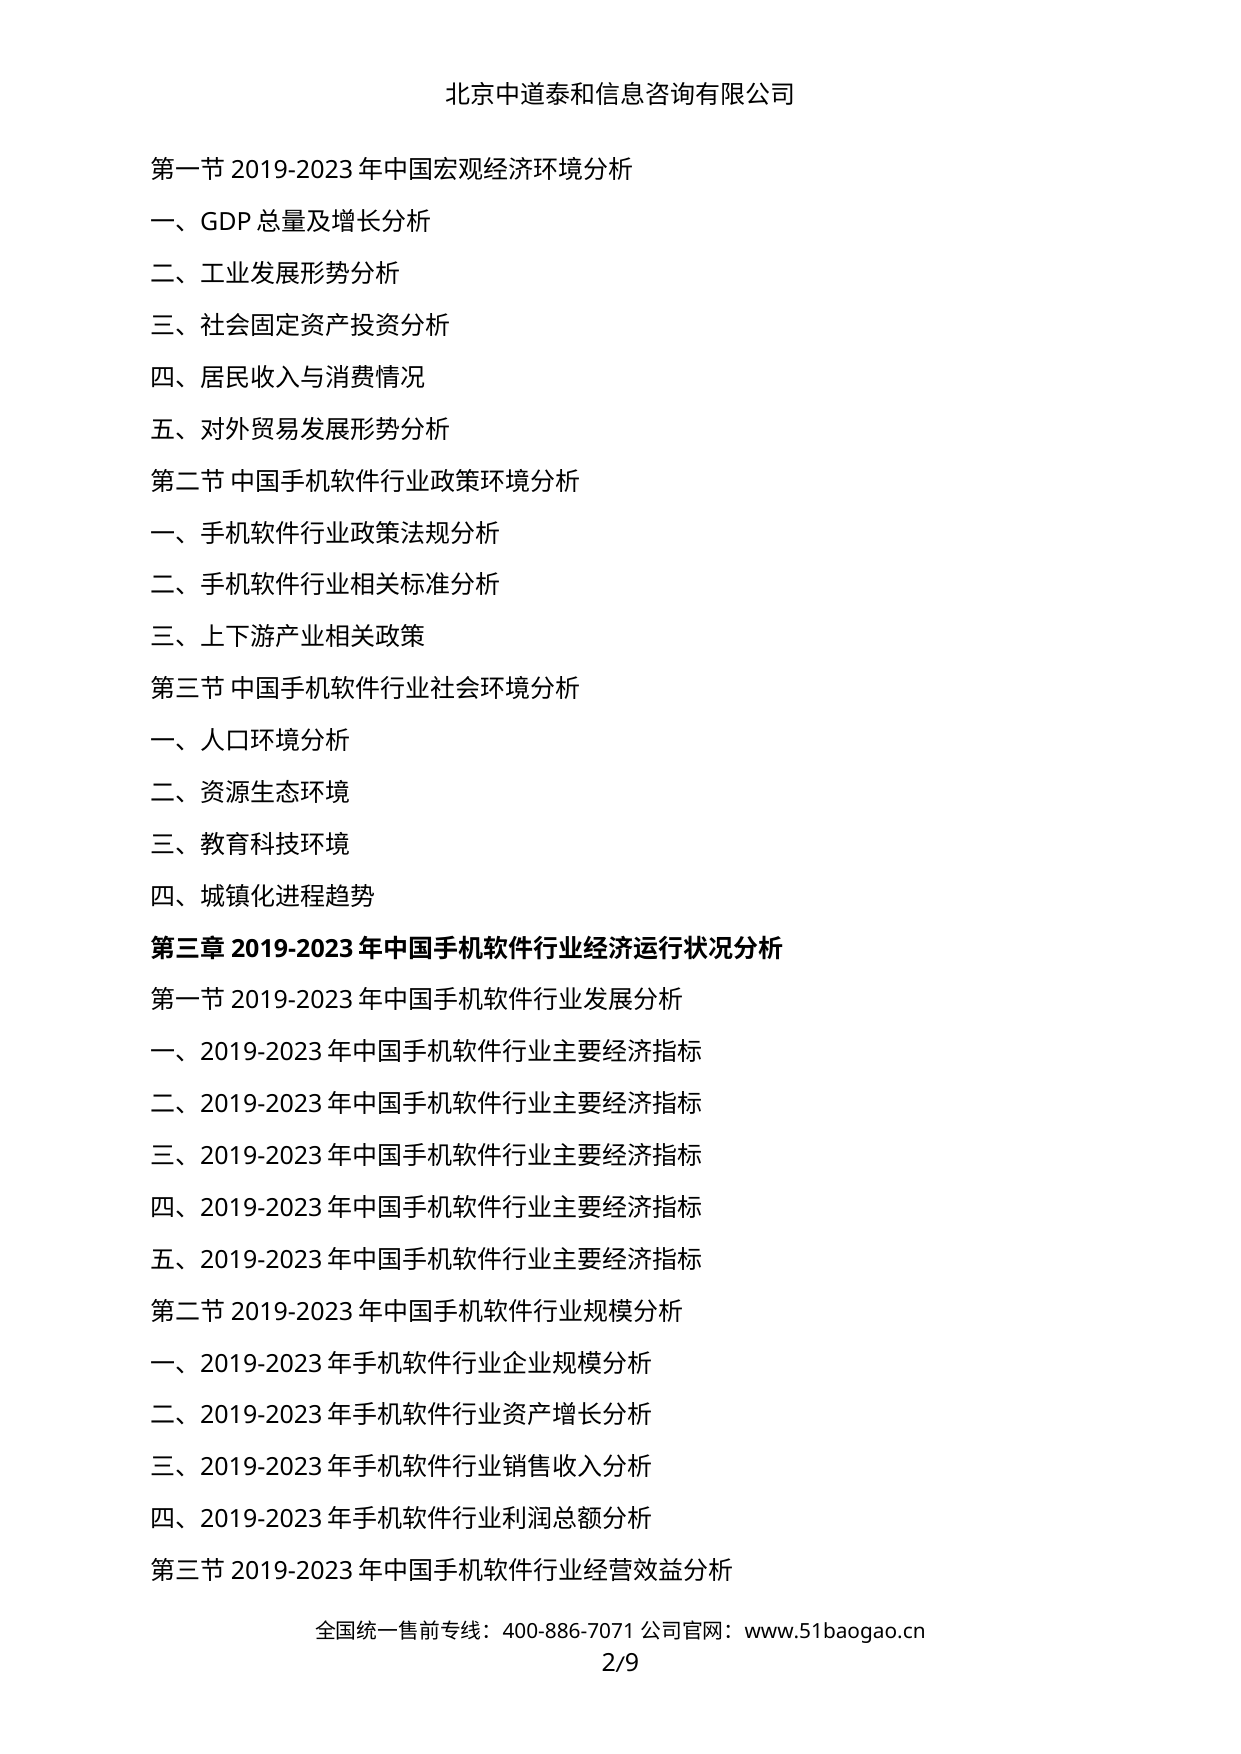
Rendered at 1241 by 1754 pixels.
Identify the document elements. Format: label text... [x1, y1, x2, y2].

text 一、手机软件行业政策法规分析 [150, 513, 1090, 549]
text 一、2019-2023年手机软件行业企业规模分析 [150, 1343, 1090, 1379]
text 五、对外贸易发展形势分析 [150, 409, 1090, 446]
text 一、GDP总量及增长分析 [150, 202, 1090, 238]
text 五、2019-2023年中国手机软件行业主要经济指标 [150, 1239, 1090, 1276]
text 第三节 中国手机软件行业社会环境分析 [150, 669, 1090, 705]
text 四、2019-2023年中国手机软件行业主要经济指标 [150, 1187, 1090, 1224]
text 四、城镇化进程趋势 [150, 876, 1090, 912]
text 一、人口环境分析 [150, 721, 1090, 757]
text 二、2019-2023年手机软件行业资产增长分析 [150, 1395, 1090, 1431]
text 二、资源生态环境 [150, 772, 1090, 809]
text 第三章 2019-2023年中国手机软件行业经济运行状况分析 [150, 928, 1090, 964]
text 第一节 2019-2023年中国宏观经济环境分析 [150, 150, 1090, 186]
text 三、教育科技环境 [150, 824, 1090, 861]
text 第三节 2019-2023年中国手机软件行业经营效益分析 [150, 1551, 1090, 1587]
text 二、2019-2023年中国手机软件行业主要经济指标 [150, 1084, 1090, 1120]
text 第一节 2019-2023年中国手机软件行业发展分析 [150, 980, 1090, 1016]
text 一、2019-2023年中国手机软件行业主要经济指标 [150, 1032, 1090, 1068]
text 四、2019-2023年手机软件行业利润总额分析 [150, 1499, 1090, 1535]
text 第二节 中国手机软件行业政策环境分析 [150, 461, 1090, 497]
text 三、2019-2023年中国手机软件行业主要经济指标 [150, 1136, 1090, 1172]
text 二、工业发展形势分析 [150, 254, 1090, 290]
text 三、社会固定资产投资分析 [150, 306, 1090, 342]
text 三、上下游产业相关政策 [150, 617, 1090, 653]
text 三、2019-2023年手机软件行业销售收入分析 [150, 1447, 1090, 1483]
text 二、手机软件行业相关标准分析 [150, 565, 1090, 601]
text 第二节 2019-2023年中国手机软件行业规模分析 [150, 1291, 1090, 1327]
text 四、居民收入与消费情况 [150, 357, 1090, 394]
